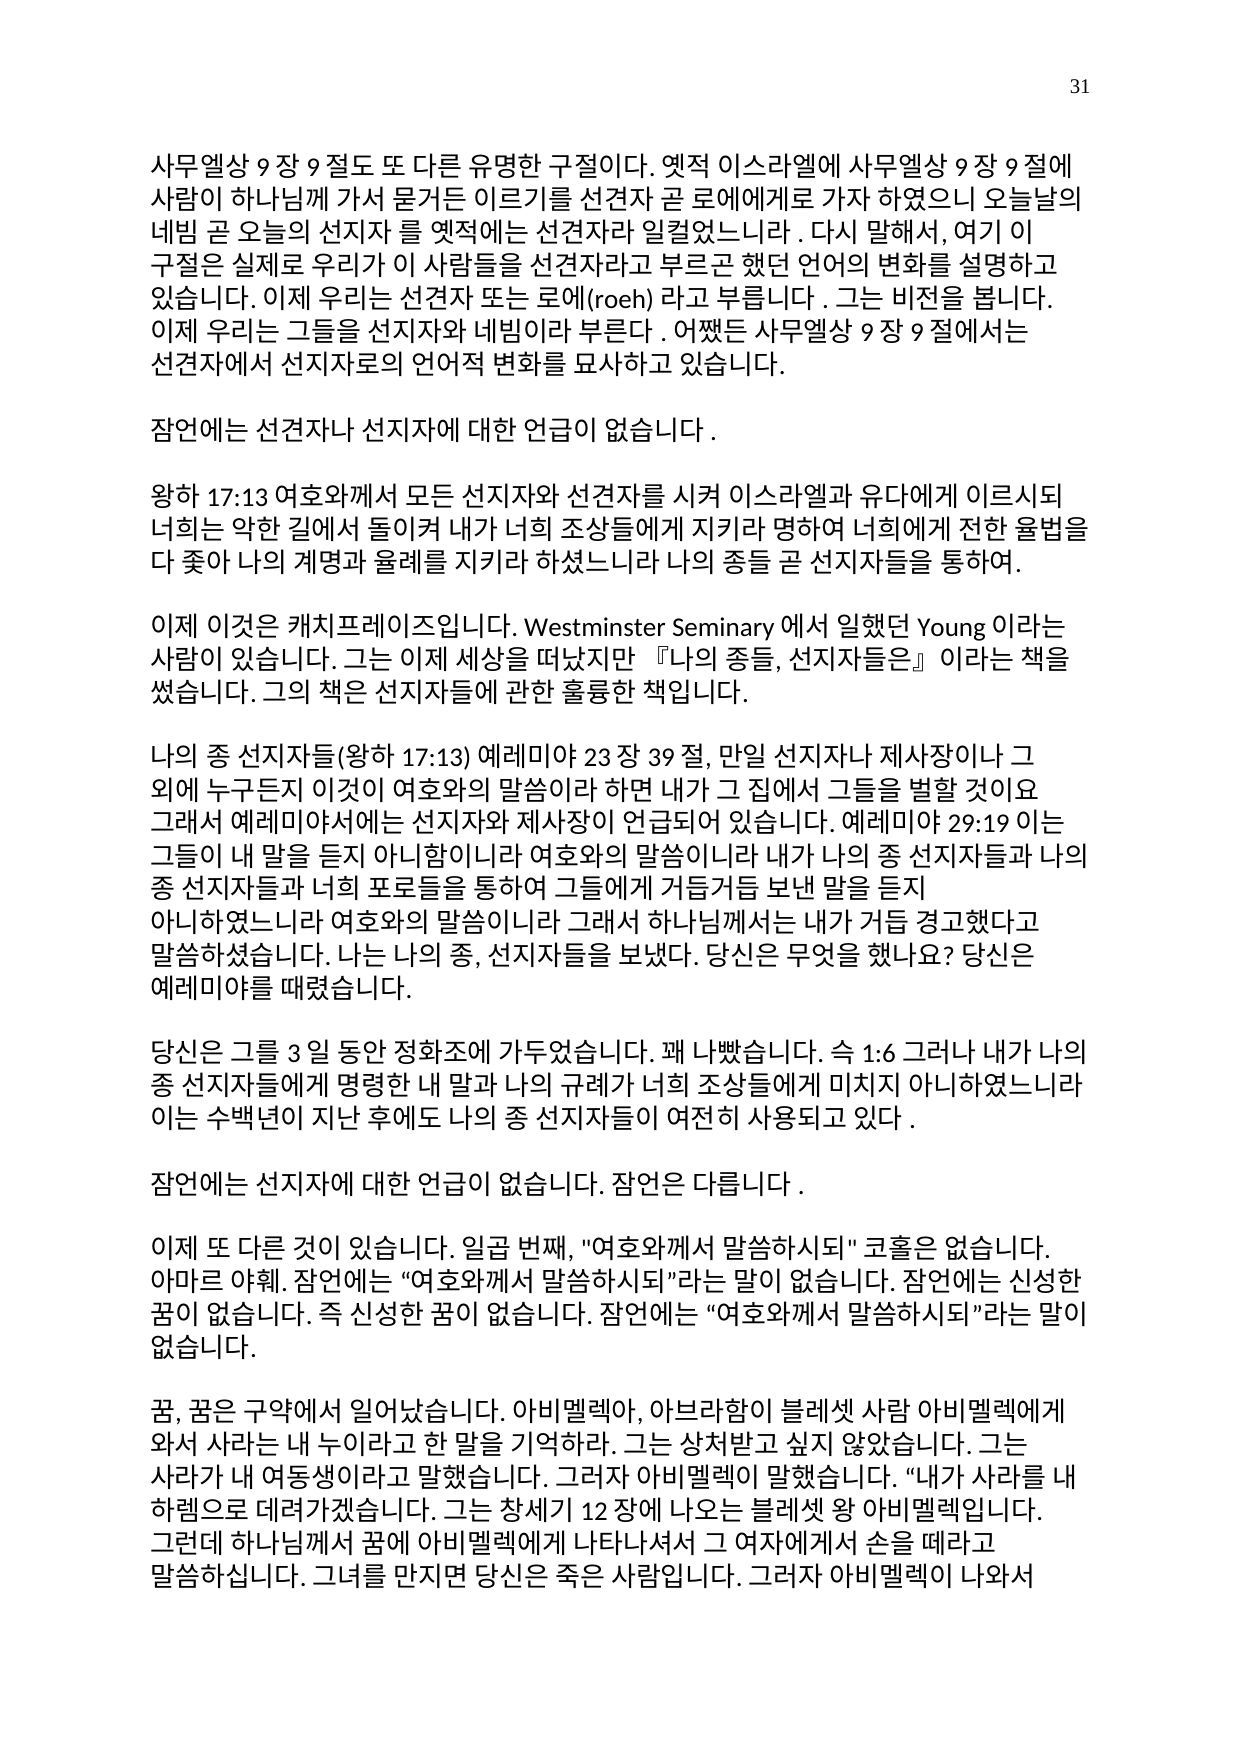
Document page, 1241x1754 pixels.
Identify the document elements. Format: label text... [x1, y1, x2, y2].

text 사무엘상 9장 9절도 또 다른 유명한 구절이다. 옛적 이스라엘에 사무엘상 9장 9절에 사람이 하나님께 가서 묻거든 이르기를 선견자 곧 로에에게로 가자 하였으니 오늘날의 네빔 곧 오늘의 선지자 를 옛적에는 선견자라 일컬었느니라 . 다시 말해서, 여기 이 구절은 실제로 우리가 이 사람들을 선견자라고 부르곤 했던 언어의 변화를 설명하고 있습니다. 이제 우리는 선견자 또는 로에(roeh) 라고 부릅니다 . 그는 비전을 봅니다. 이제 우리는 그들을 선지자와 네빔이라 부른다 . 어쨌든 사무엘상 9장 9절에서는 선견자에서 선지자로의 언어적 변화를 묘사하고 있습니다. 잠언에는 선견자나 선지자에 대한 언급이 없습니다 . [150, 150, 1090, 447]
text 이제 또 다른 것이 있습니다. 일곱 번째, "여호와께서 말씀하시되" 코홀은 없습니다. 아마르 야훼. 잠언에는 “여호와께서 말씀하시되”라는 말이 없습니다. 잠언에는 신성한 꿈이 없습니다. 즉 신성한 꿈이 없습니다. 잠언에는 “여호와께서 말씀하시되”라는 말이 없습니다. [150, 1232, 1090, 1364]
text 잠언에는 선지자에 대한 언급이 없습니다. 잠언은 다릅니다 . [150, 1168, 1090, 1201]
text 이제 이것은 캐치프레이즈입니다. Westminster Seminary에서 일했던 Young이라는 사람이 있습니다. 그는 이제 세상을 떠났지만 『나의 종들, 선지자들은』이라는 책을 썼습니다. 그의 책은 선지자들에 관한 훌륭한 책입니다. [150, 610, 1090, 709]
text 왕하 17:13 여호와께서 모든 선지자와 선견자를 시켜 이스라엘과 유다에게 이르시되 너희는 악한 길에서 돌이켜 내가 너희 조상들에게 지키라 명하여 너희에게 전한 율법을 다 좇아 나의 계명과 율례를 지키라 하셨느니라 나의 종들 곧 선지자들을 통하여. [150, 480, 1090, 579]
text 당신은 그를 3일 동안 정화조에 가두었습니다. 꽤 나빴습니다. 슥 1:6 그러나 내가 나의 종 선지자들에게 명령한 내 말과 나의 규례가 너희 조상들에게 미치지 아니하였느니라 이는 수백년이 지난 후에도 나의 종 선지자들이 여전히 사용되고 있다 . [150, 1036, 1090, 1135]
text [150, 1395, 1090, 1593]
text 나의 종 선지자들(왕하 17:13) 예레미야 23장 39절, 만일 선지자나 제사장이나 그 외에 누구든지 이것이 여호와의 말씀이라 하면 내가 그 집에서 그들을 벌할 것이요 그래서 예레미야서에는 선지자와 제사장이 언급되어 있습니다. 예레미야 29:19 이는 그들이 내 말을 듣지 아니함이니라 여호와의 말씀이니라 내가 나의 종 선지자들과 나의 종 선지자들과 너희 포로들을 통하여 그들에게 거듭거듭 보낸 말을 듣지 아니하였느니라 여호와의 말씀이니라 그래서 하나님께서는 내가 거듭 경고했다고 말씀하셨습니다. 나는 나의 종, 선지자들을 보냈다. 당신은 무엇을 했나요? 당신은 예레미야를 때렸습니다. [150, 741, 1090, 1005]
